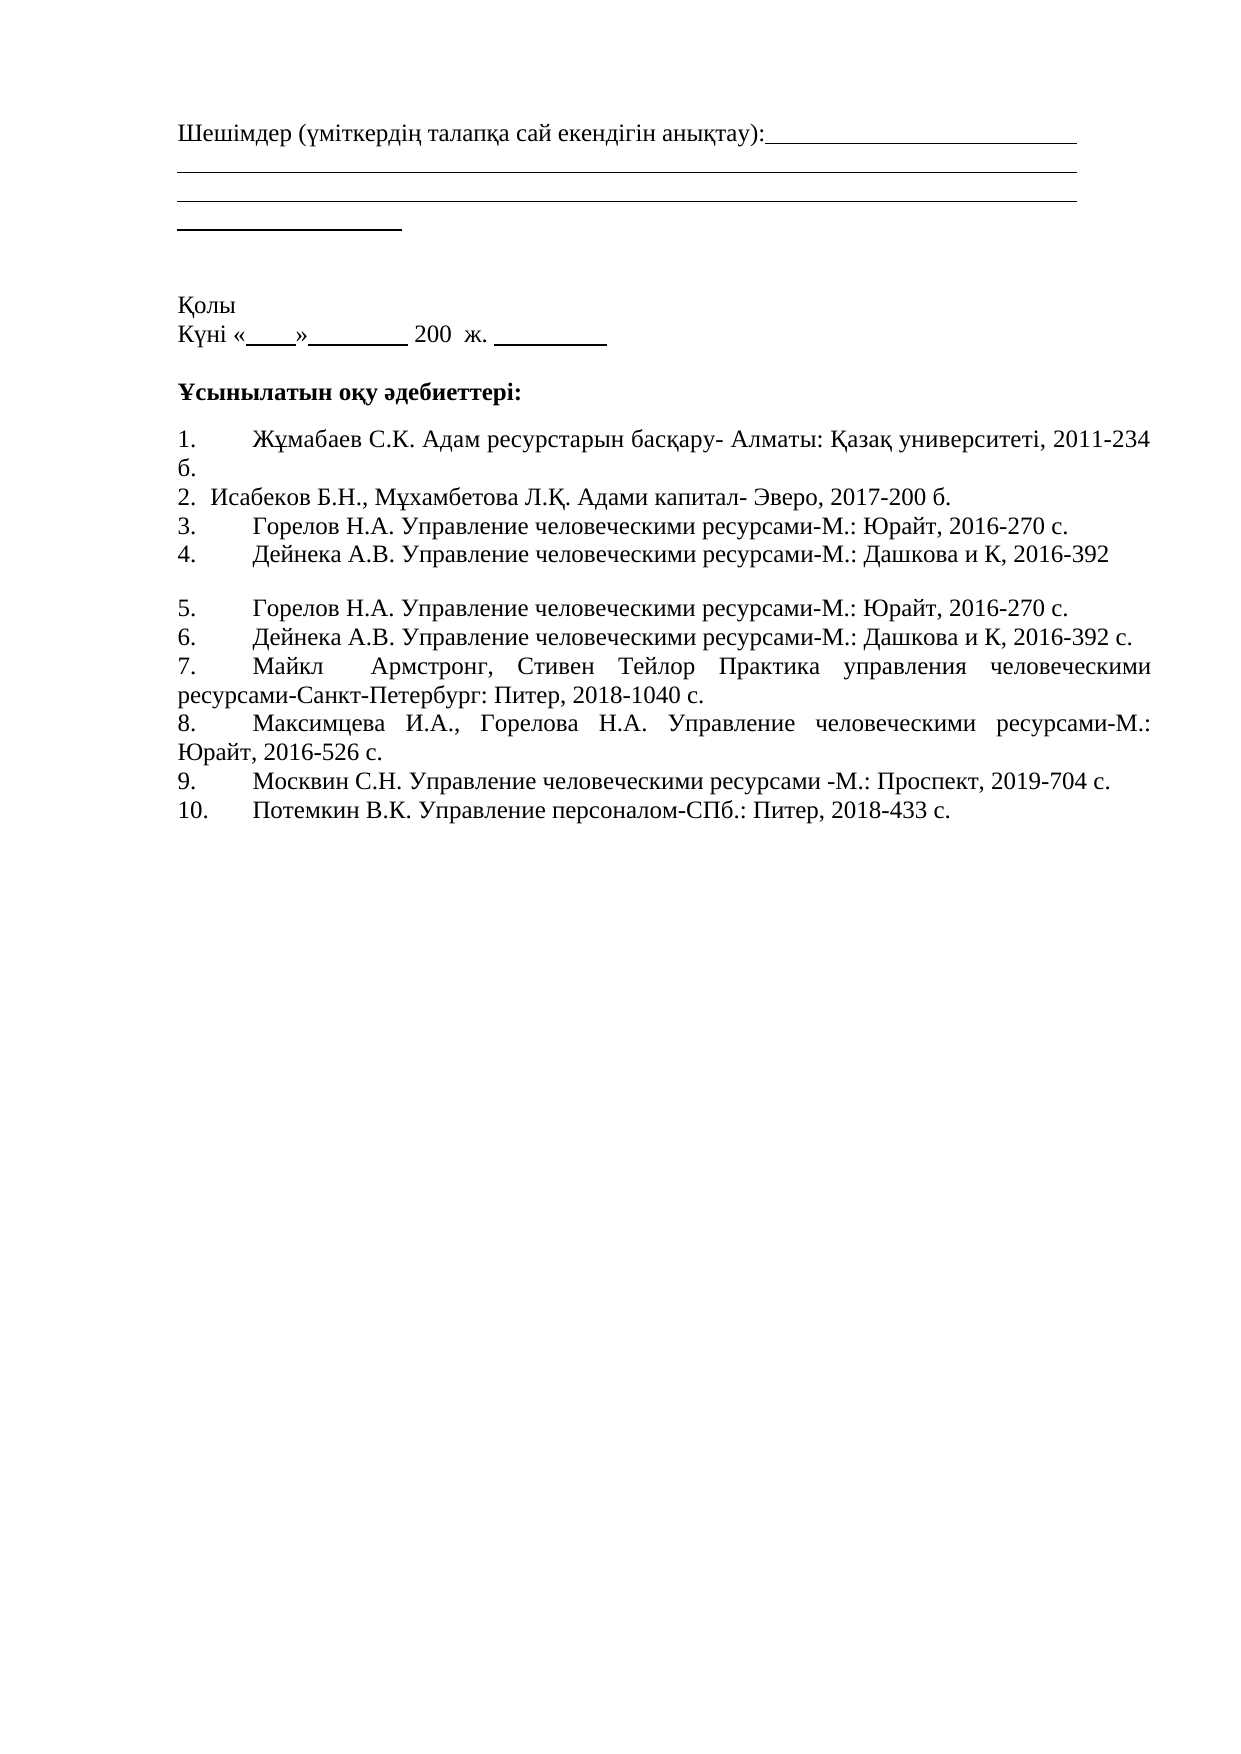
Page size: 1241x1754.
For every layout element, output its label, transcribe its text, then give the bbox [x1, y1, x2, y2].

text Шешімдер (үміткердің талапқа сай екендігін анықтау): [177, 118, 1152, 233]
list Жұмабаев С.К. Адам ресурстарын басқару- Алматы: Қазақ университеті, 2011-234 б. [177, 424, 1152, 482]
list Майкл Армстронг, Стивен Тейлор Практика управления человеческими ресурсами-Санкт-Петербург: Питер, 2018-1040 с. [177, 651, 1152, 708]
text Қолы [177, 291, 1152, 319]
list Дейнека А.В. Управление человеческими ресурсами-М.: Дашкова и К, 2016-392 с. [177, 622, 1152, 651]
list Горелов Н.А. Управление человеческими ресурсами-М.: Юрайт, 2016-270 с. [177, 511, 1152, 539]
text Күні « » 200 ж. [177, 319, 1152, 348]
list Москвин С.Н. Управление человеческими ресурсами -М.: Проспект, 2019-704 с. [177, 766, 1152, 795]
list Максимцева И.А., Горелова Н.А. Управление человеческими ресурсами-М.: Юрайт, 2016-526 с. [177, 708, 1152, 766]
list Потемкин В.К. Управление персоналом-СПб.: Питер, 2018-433 с. [177, 795, 1152, 823]
list Горелов Н.А. Управление человеческими ресурсами-М.: Юрайт, 2016-270 с. [177, 593, 1152, 622]
text Ұсынылатын оқу әдебиеттері: [177, 377, 1152, 406]
list Дейнека А.В. Управление человеческими ресурсами-М.: Дашкова и К, 2016-392 [177, 539, 1152, 568]
list Исабеков Б.Н., Мұхамбетова Л.Қ. Адами капитал- Эверо, 2017-200 б. [177, 482, 1152, 511]
